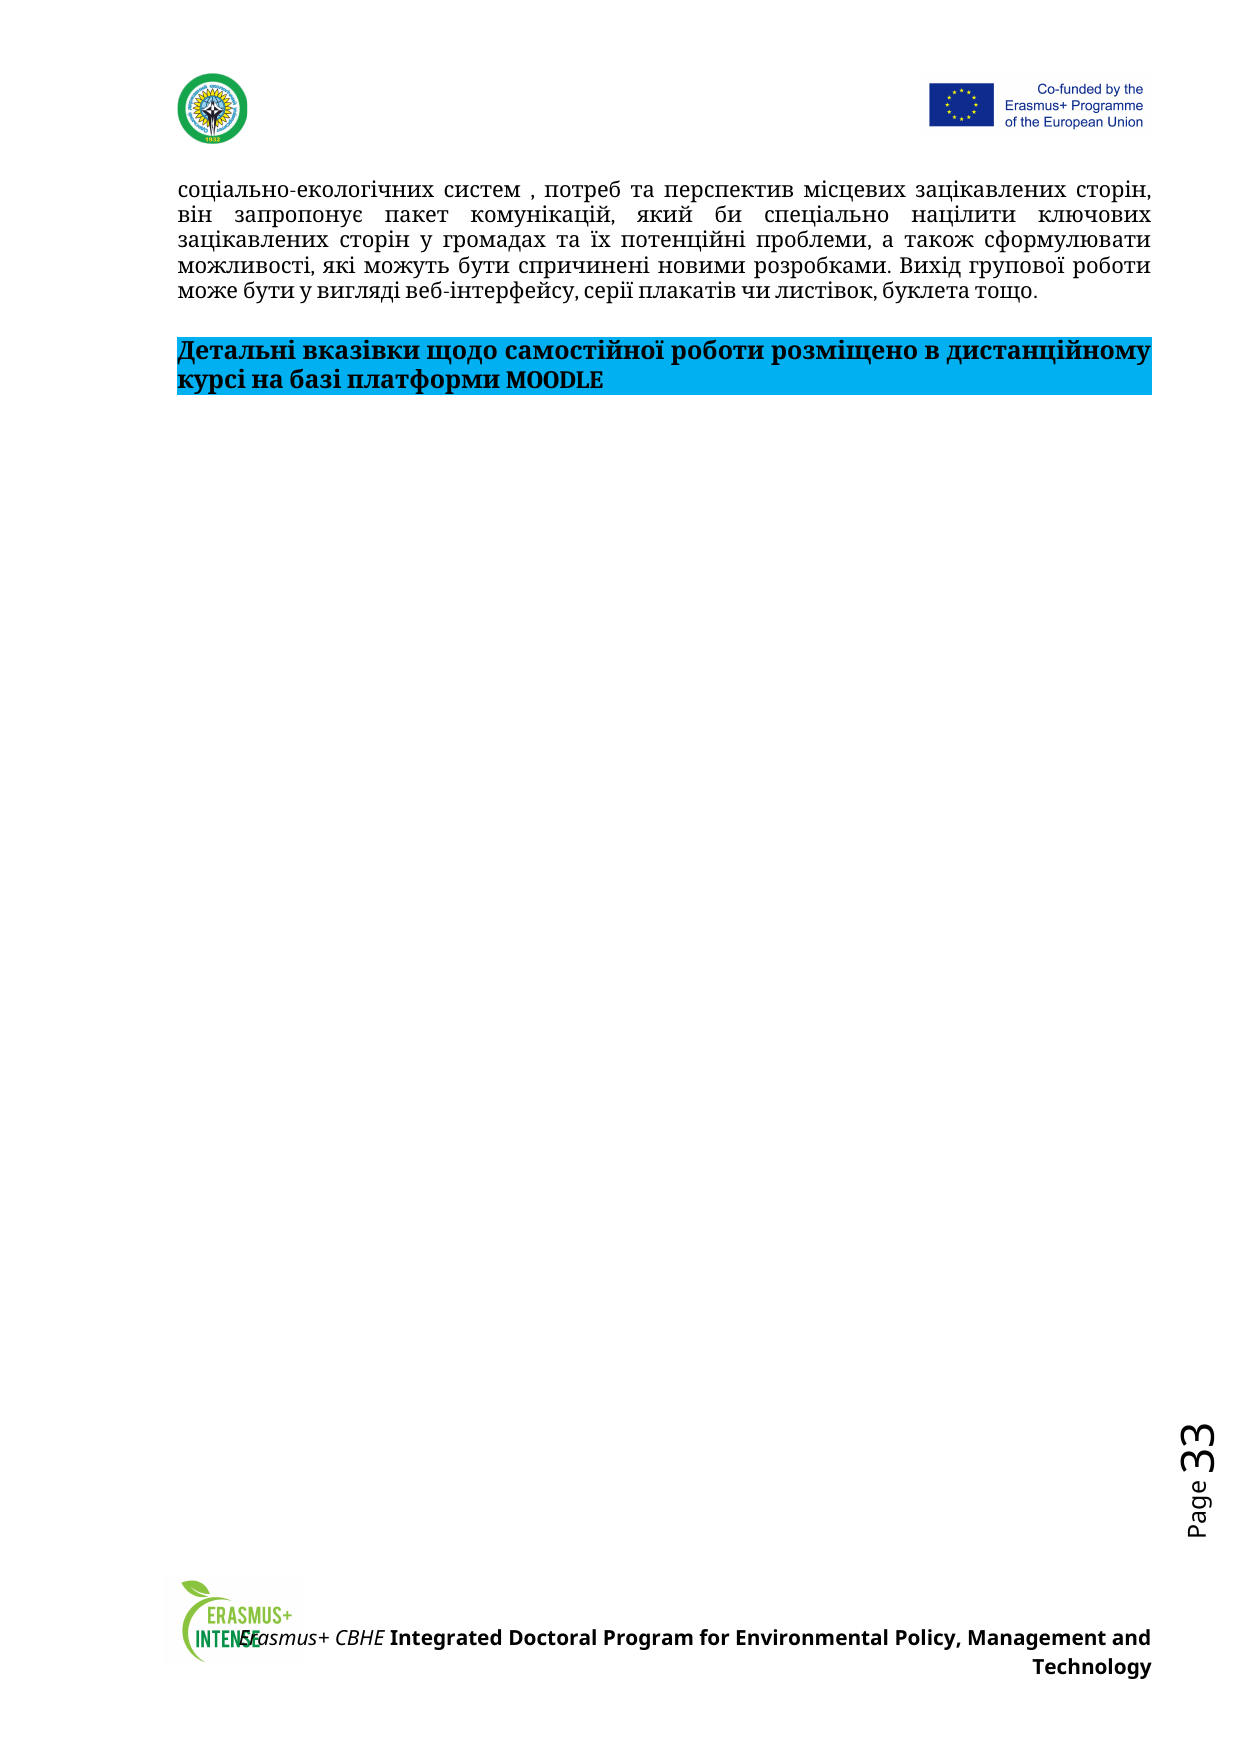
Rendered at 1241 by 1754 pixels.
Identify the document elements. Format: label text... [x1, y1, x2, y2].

picture [916, 71, 1153, 139]
picture [163, 1577, 304, 1665]
picture [177, 73, 248, 144]
text Детальні вказівки щодо самостійної роботи розміщено в дистанційному курсі на базі платформи MOODLE [177, 337, 1152, 395]
